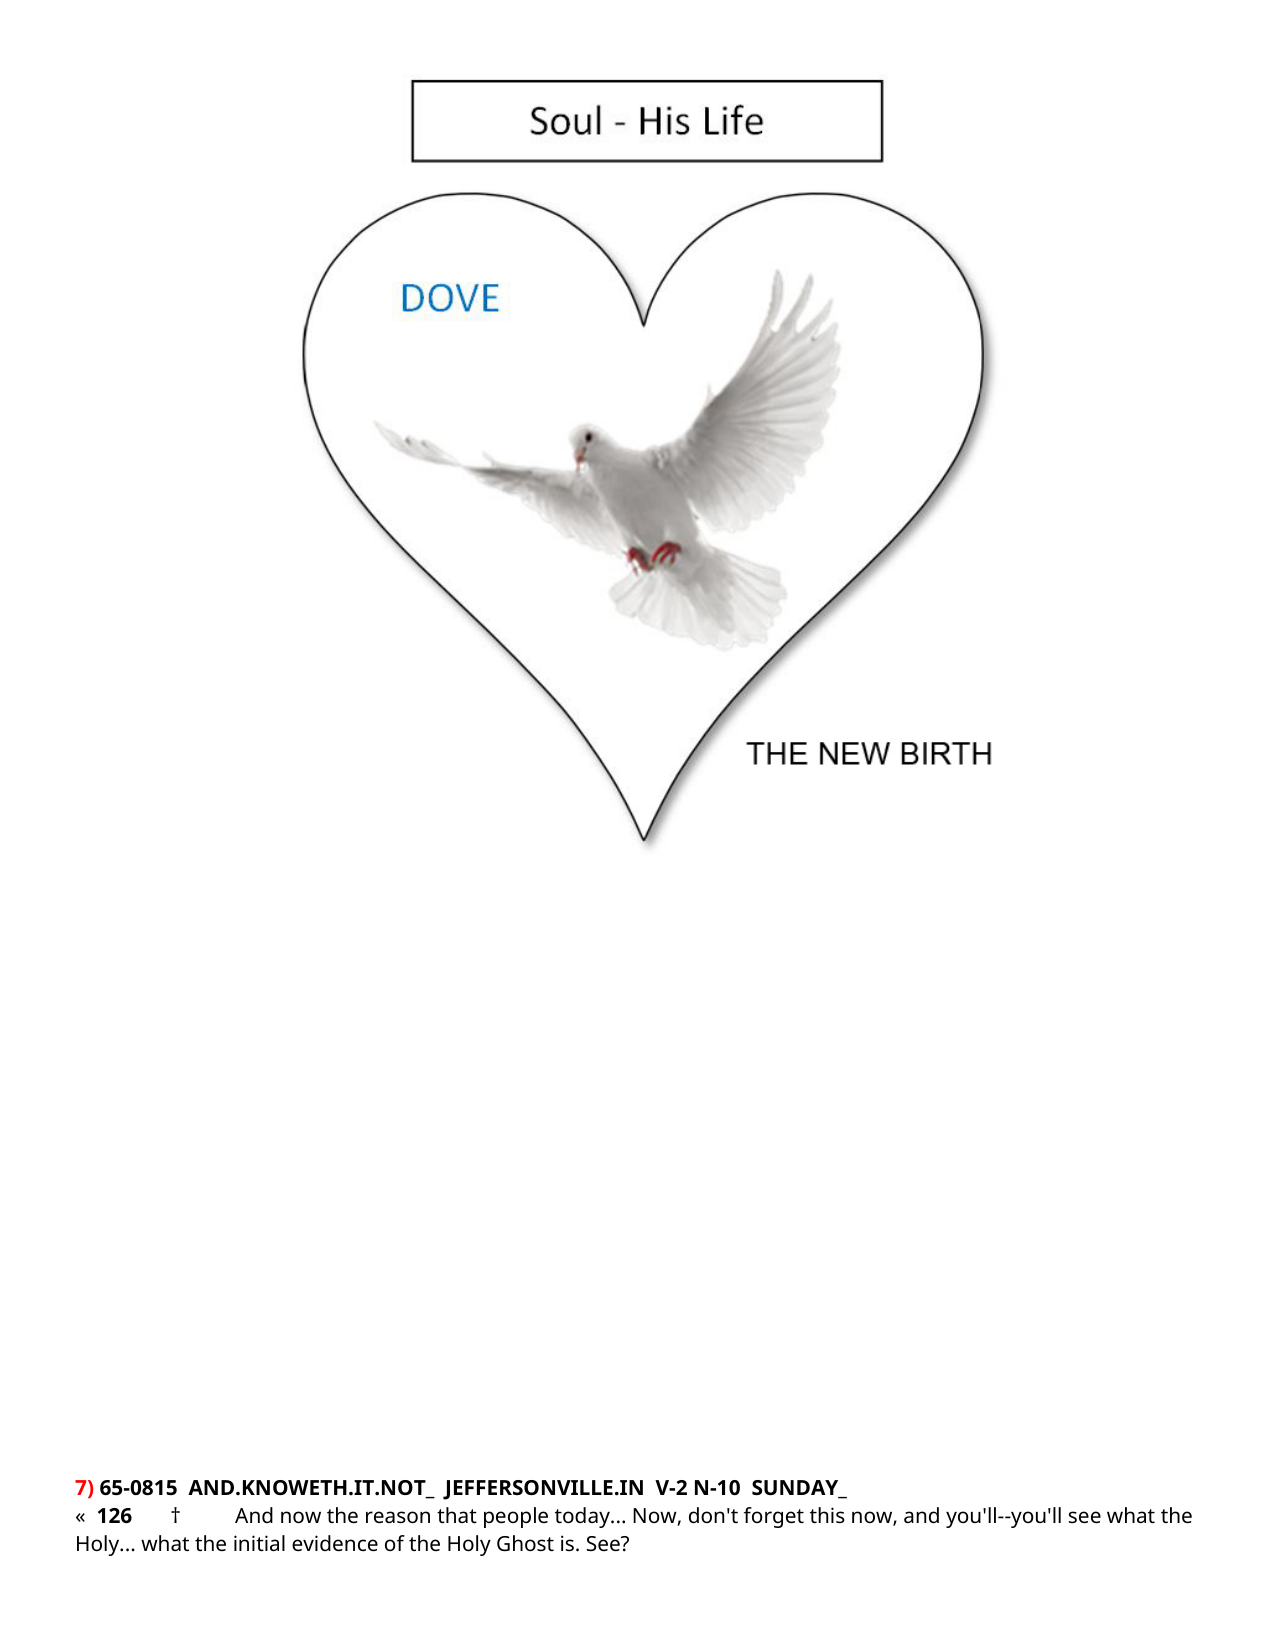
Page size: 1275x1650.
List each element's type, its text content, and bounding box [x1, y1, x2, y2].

text « 126 † And now the reason that people today... Now, don't forget this now, and you'll--you'll see what the Holy... what the initial evidence of the Holy Ghost is. See? [75, 1501, 1200, 1558]
picture [273, 65, 1026, 876]
text 7) 65-0815 AND.KNOWETH.IT.NOT_ JEFFERSONVILLE.IN V-2 N-10 SUNDAY_ [75, 1473, 1200, 1501]
